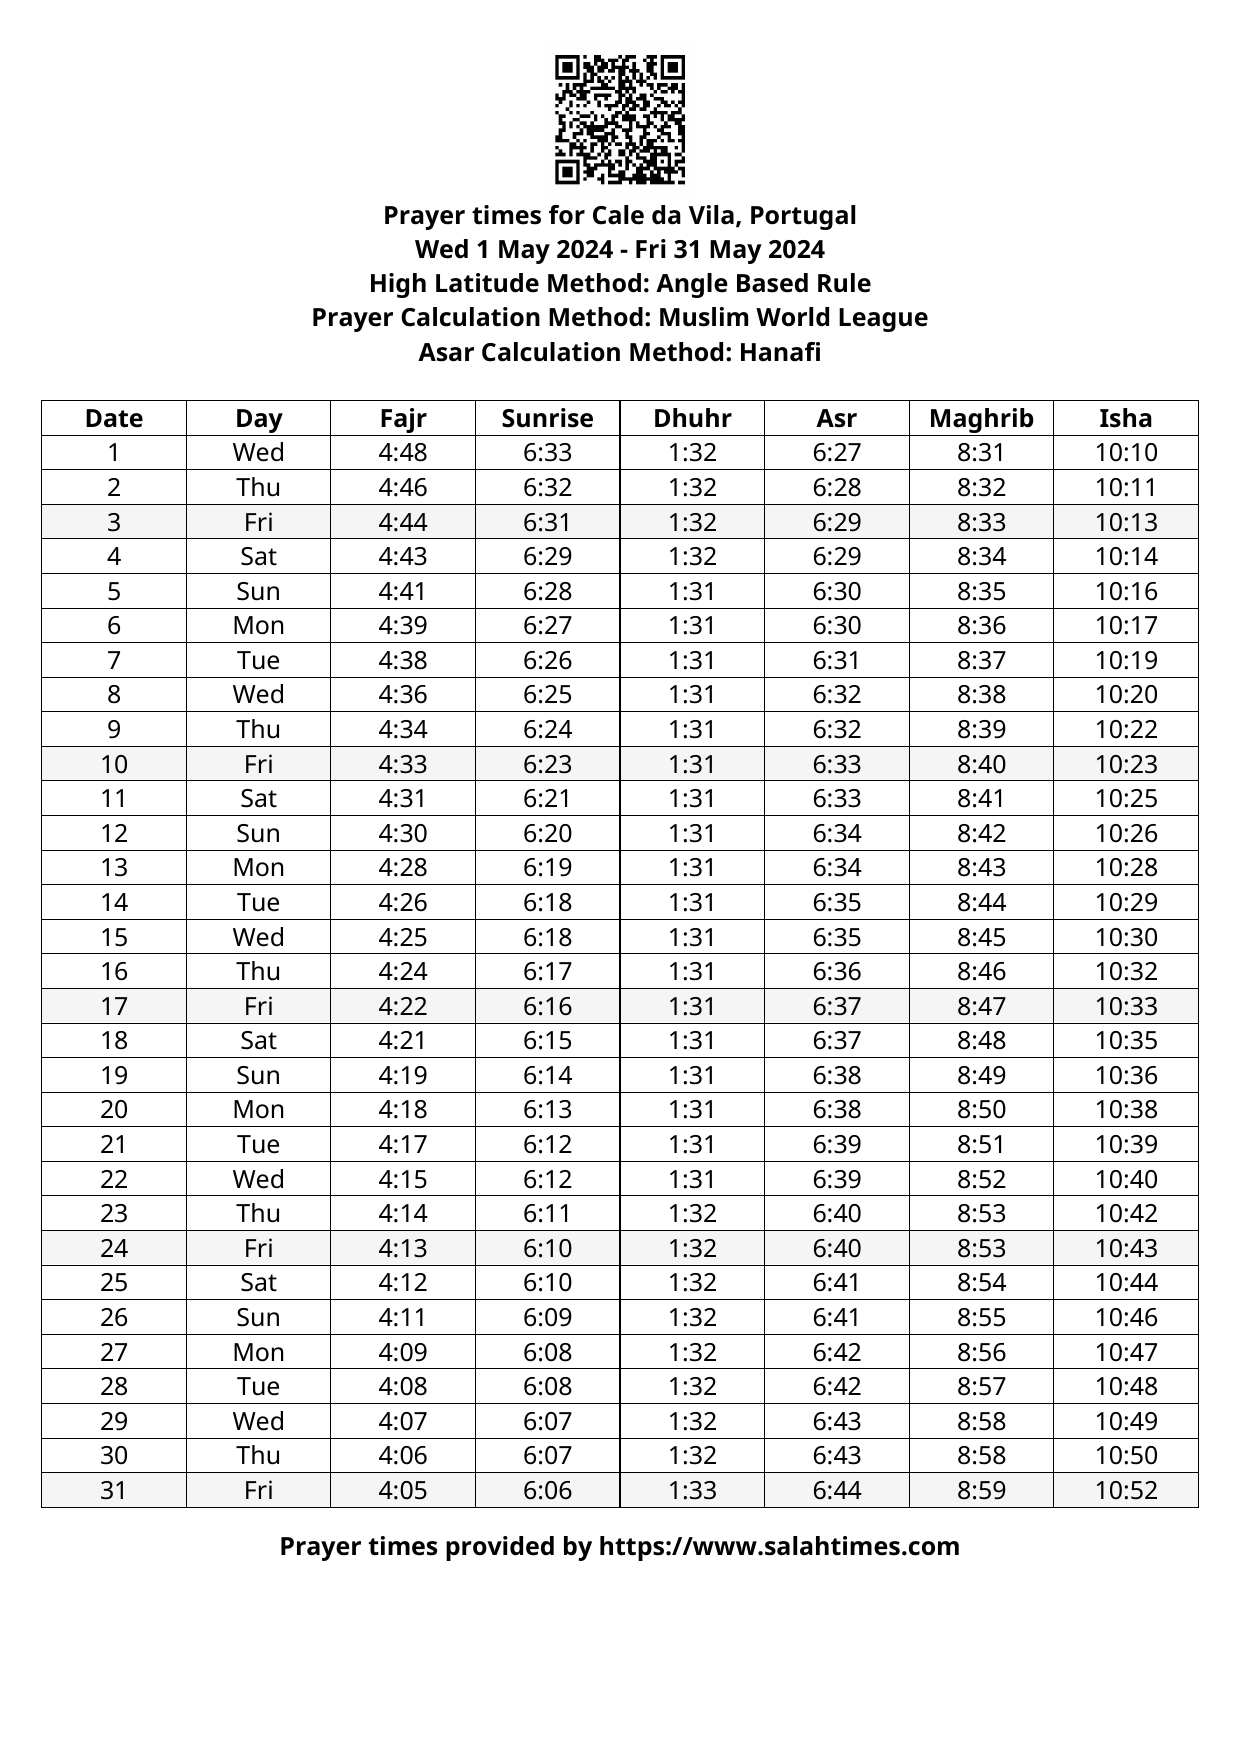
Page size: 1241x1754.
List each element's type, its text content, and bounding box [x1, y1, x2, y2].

table_cell 10:13 [1054, 505, 1198, 538]
table_cell 6:32 [765, 712, 909, 746]
table_cell 1:32 [621, 1266, 764, 1299]
table_cell 10:11 [1054, 470, 1198, 504]
table_cell 4:43 [331, 539, 475, 573]
table_header Asr [765, 401, 909, 434]
table_cell 6:38 [765, 1093, 909, 1126]
table_cell 4:34 [331, 712, 475, 746]
text Wed 1 May 2024 - Fri 31 May 2024 [42, 232, 1198, 266]
table_cell 17 [42, 989, 186, 1022]
table_cell 15 [42, 920, 186, 953]
table_cell 9 [42, 712, 186, 746]
table_cell 6:27 [765, 436, 909, 469]
table_cell Thu [187, 712, 330, 746]
table_cell Thu [187, 1439, 330, 1472]
table_cell 10:48 [1054, 1369, 1198, 1403]
table_cell 10:19 [1054, 643, 1198, 677]
table_cell 8:53 [910, 1196, 1053, 1230]
table_cell 6 [42, 609, 186, 642]
table_cell 4:14 [331, 1196, 475, 1230]
table_cell 1:31 [621, 609, 764, 642]
table_cell Wed [187, 1404, 330, 1437]
table_cell Thu [187, 470, 330, 504]
table_cell 4:28 [331, 851, 475, 884]
table_cell 4:17 [331, 1127, 475, 1161]
table_cell 6:32 [476, 470, 619, 504]
table_cell 6:19 [476, 851, 619, 884]
table_cell 8:58 [910, 1404, 1053, 1437]
table_cell 6:41 [765, 1300, 909, 1334]
table_cell 18 [42, 1024, 186, 1057]
table_cell Thu [187, 1196, 330, 1230]
table_cell 1:32 [621, 1335, 764, 1368]
text Asar Calculation Method: Hanafi [42, 334, 1198, 368]
table_cell Thu [187, 954, 330, 988]
table_header Fajr [331, 401, 475, 434]
table_cell Tue [187, 1127, 330, 1161]
table_cell 10:40 [1054, 1162, 1198, 1195]
table_cell 4:11 [331, 1300, 475, 1334]
table_cell 8:57 [910, 1369, 1053, 1403]
table_cell 1:31 [621, 1024, 764, 1057]
table_cell 6:33 [476, 436, 619, 469]
table_cell 6:26 [476, 643, 619, 677]
text Prayer times for Cale da Vila, Portugal [42, 198, 1198, 232]
table_cell 26 [42, 1300, 186, 1334]
table_cell 19 [42, 1058, 186, 1092]
table_cell 6:25 [476, 678, 619, 711]
table_cell 6:18 [476, 885, 619, 919]
table_cell 6:20 [476, 816, 619, 849]
table_cell 23 [42, 1196, 186, 1230]
table_header Sunrise [476, 401, 619, 434]
table_cell 6:34 [765, 816, 909, 849]
table_cell Sat [187, 539, 330, 573]
table_cell 10:23 [1054, 747, 1198, 780]
table_cell 24 [42, 1231, 186, 1264]
table_cell 4:39 [331, 609, 475, 642]
table_cell 6:35 [765, 920, 909, 953]
table_cell 8:46 [910, 954, 1053, 988]
table_cell 8:53 [910, 1231, 1053, 1264]
table_cell 10:26 [1054, 816, 1198, 849]
table_cell 10:46 [1054, 1300, 1198, 1334]
picture [542, 41, 699, 198]
table_cell 10:43 [1054, 1231, 1198, 1264]
table_cell 13 [42, 851, 186, 884]
table_cell 8:48 [910, 1024, 1053, 1057]
table_cell 8:56 [910, 1335, 1053, 1368]
text Prayer Calculation Method: Muslim World League [42, 300, 1198, 334]
table_cell 6:32 [765, 678, 909, 711]
table_cell 10:32 [1054, 954, 1198, 988]
table_cell 6:37 [765, 1024, 909, 1057]
table_cell 6:10 [476, 1266, 619, 1299]
table_cell 1:31 [621, 851, 764, 884]
table_cell 10:38 [1054, 1093, 1198, 1126]
table_cell 10:33 [1054, 989, 1198, 1022]
table_cell 6:28 [765, 470, 909, 504]
table_cell 10:14 [1054, 539, 1198, 573]
table_cell 4:05 [331, 1473, 475, 1507]
table_cell 10:10 [1054, 436, 1198, 469]
table_cell 6:40 [765, 1231, 909, 1264]
table_cell 4:08 [331, 1369, 475, 1403]
table_cell 6:15 [476, 1024, 619, 1057]
table_cell 1:32 [621, 505, 764, 538]
table_cell 10:28 [1054, 851, 1198, 884]
table_cell 6:38 [765, 1058, 909, 1092]
table_cell 10:52 [1054, 1473, 1198, 1507]
table_cell 8:51 [910, 1127, 1053, 1161]
table_cell Wed [187, 920, 330, 953]
table_cell Sat [187, 781, 330, 815]
table_cell 4:46 [331, 470, 475, 504]
table_cell 6:43 [765, 1404, 909, 1437]
table_cell 1:31 [621, 920, 764, 953]
table_cell Fri [187, 1231, 330, 1264]
table_cell 28 [42, 1369, 186, 1403]
table_cell Fri [187, 747, 330, 780]
table_cell 16 [42, 954, 186, 988]
table_cell 6:29 [765, 505, 909, 538]
table_cell 6:35 [765, 885, 909, 919]
table_cell 6:29 [476, 539, 619, 573]
table_cell 8:36 [910, 609, 1053, 642]
table_cell 6:29 [765, 539, 909, 573]
table_cell 4:25 [331, 920, 475, 953]
table_cell 6:39 [765, 1127, 909, 1161]
table_cell 25 [42, 1266, 186, 1299]
table_cell 6:12 [476, 1162, 619, 1195]
table_cell 8:43 [910, 851, 1053, 884]
table_cell 4:13 [331, 1231, 475, 1264]
table_cell 30 [42, 1439, 186, 1472]
table_cell 8:39 [910, 712, 1053, 746]
table_cell 6:23 [476, 747, 619, 780]
table_cell 8:42 [910, 816, 1053, 849]
table_cell 8:41 [910, 781, 1053, 815]
table_cell 8:31 [910, 436, 1053, 469]
table_cell 12 [42, 816, 186, 849]
table_cell 8:59 [910, 1473, 1053, 1507]
table_cell 10:16 [1054, 574, 1198, 607]
table_cell 6:17 [476, 954, 619, 988]
table_cell 1:31 [621, 954, 764, 988]
table_cell 8:44 [910, 885, 1053, 919]
table_cell 1:31 [621, 1127, 764, 1161]
table_cell 1:32 [621, 539, 764, 573]
table_cell 1:31 [621, 1162, 764, 1195]
table_cell 4:18 [331, 1093, 475, 1126]
table_cell 4:07 [331, 1404, 475, 1437]
table_cell 4:33 [331, 747, 475, 780]
table_cell 10:17 [1054, 609, 1198, 642]
table_cell 1:32 [621, 1196, 764, 1230]
table_cell 4:44 [331, 505, 475, 538]
table_cell 10 [42, 747, 186, 780]
table_cell 4:09 [331, 1335, 475, 1368]
table_cell 4:12 [331, 1266, 475, 1299]
table_cell 1:31 [621, 712, 764, 746]
text Prayer times provided by https://www.salahtimes.com [42, 1528, 1198, 1563]
table_cell 6:08 [476, 1369, 619, 1403]
table_cell Mon [187, 851, 330, 884]
table_cell 1:31 [621, 1093, 764, 1126]
table_cell 8 [42, 678, 186, 711]
table_cell 10:50 [1054, 1439, 1198, 1472]
table_cell Sat [187, 1266, 330, 1299]
table_cell 1:32 [621, 1404, 764, 1437]
table_cell 6:41 [765, 1266, 909, 1299]
table_cell 1:32 [621, 1439, 764, 1472]
table_cell 4:38 [331, 643, 475, 677]
table_cell 8:37 [910, 643, 1053, 677]
table_cell 6:33 [765, 747, 909, 780]
table_cell 6:07 [476, 1439, 619, 1472]
table_cell Fri [187, 989, 330, 1022]
table_cell Sun [187, 1058, 330, 1092]
table_cell 8:52 [910, 1162, 1053, 1195]
table_cell 4:22 [331, 989, 475, 1022]
table_cell 1:31 [621, 643, 764, 677]
table_cell 6:16 [476, 989, 619, 1022]
table_cell Tue [187, 643, 330, 677]
table_cell 1:33 [621, 1473, 764, 1507]
table_header Dhuhr [621, 401, 764, 434]
table_cell 6:14 [476, 1058, 619, 1092]
table_cell 1:32 [621, 470, 764, 504]
table_cell 22 [42, 1162, 186, 1195]
table_cell 3 [42, 505, 186, 538]
table_cell 8:35 [910, 574, 1053, 607]
table_cell 4:06 [331, 1439, 475, 1472]
table_cell 6:42 [765, 1369, 909, 1403]
table_cell 6:43 [765, 1439, 909, 1472]
table_header Date [42, 401, 186, 434]
table_cell Tue [187, 885, 330, 919]
table_cell Fri [187, 505, 330, 538]
table_cell 10:22 [1054, 712, 1198, 746]
table_cell 6:36 [765, 954, 909, 988]
table_cell 6:06 [476, 1473, 619, 1507]
table_cell 20 [42, 1093, 186, 1126]
table_cell 8:33 [910, 505, 1053, 538]
table_cell 29 [42, 1404, 186, 1437]
table_cell 4:24 [331, 954, 475, 988]
table_cell 1:31 [621, 747, 764, 780]
table_cell 10:49 [1054, 1404, 1198, 1437]
table_cell 27 [42, 1335, 186, 1368]
table_cell 6:12 [476, 1127, 619, 1161]
table_cell 1:31 [621, 885, 764, 919]
table_cell 6:13 [476, 1093, 619, 1126]
table_cell 1:32 [621, 1300, 764, 1334]
table_cell 2 [42, 470, 186, 504]
table_cell 8:34 [910, 539, 1053, 573]
table_cell 8:32 [910, 470, 1053, 504]
table_cell 8:38 [910, 678, 1053, 711]
table_cell 4:30 [331, 816, 475, 849]
table_cell Sat [187, 1024, 330, 1057]
table_cell 6:40 [765, 1196, 909, 1230]
table_cell 8:49 [910, 1058, 1053, 1092]
table_cell Sun [187, 816, 330, 849]
table_cell 6:37 [765, 989, 909, 1022]
table_cell 4:15 [331, 1162, 475, 1195]
table_header Isha [1054, 401, 1198, 434]
table_cell 6:18 [476, 920, 619, 953]
table_cell 6:08 [476, 1335, 619, 1368]
table_cell Sun [187, 574, 330, 607]
table_cell 10:35 [1054, 1024, 1198, 1057]
table_cell 8:54 [910, 1266, 1053, 1299]
table_cell 6:07 [476, 1404, 619, 1437]
table_cell 6:39 [765, 1162, 909, 1195]
table_cell 10:29 [1054, 885, 1198, 919]
table_cell 6:30 [765, 574, 909, 607]
table_cell 10:39 [1054, 1127, 1198, 1161]
table_cell 14 [42, 885, 186, 919]
table_cell 11 [42, 781, 186, 815]
table_cell Mon [187, 1335, 330, 1368]
table_cell 1:31 [621, 781, 764, 815]
table_cell 4:21 [331, 1024, 475, 1057]
table_cell 6:31 [765, 643, 909, 677]
table_cell 8:47 [910, 989, 1053, 1022]
table_cell Mon [187, 1093, 330, 1126]
table_cell 4:36 [331, 678, 475, 711]
table_cell Fri [187, 1473, 330, 1507]
table_header Day [187, 401, 330, 434]
table_cell 8:58 [910, 1439, 1053, 1472]
table_cell 1 [42, 436, 186, 469]
table_cell 6:31 [476, 505, 619, 538]
table_cell 4:31 [331, 781, 475, 815]
table_cell 10:42 [1054, 1196, 1198, 1230]
table_cell 8:45 [910, 920, 1053, 953]
table_cell 6:21 [476, 781, 619, 815]
table_cell 6:11 [476, 1196, 619, 1230]
table_cell 6:44 [765, 1473, 909, 1507]
table_cell 4:41 [331, 574, 475, 607]
table_cell 1:31 [621, 816, 764, 849]
table_cell 4:48 [331, 436, 475, 469]
table_cell Wed [187, 436, 330, 469]
table_cell 4 [42, 539, 186, 573]
table_cell 1:31 [621, 989, 764, 1022]
table_cell 6:42 [765, 1335, 909, 1368]
table_cell Wed [187, 1162, 330, 1195]
table_cell 10:44 [1054, 1266, 1198, 1299]
table_cell 1:31 [621, 678, 764, 711]
table_cell 6:28 [476, 574, 619, 607]
table_cell 8:50 [910, 1093, 1053, 1126]
table_cell 10:30 [1054, 920, 1198, 953]
table_cell Sun [187, 1300, 330, 1334]
table_cell Mon [187, 609, 330, 642]
table_cell 6:09 [476, 1300, 619, 1334]
table_cell 8:40 [910, 747, 1053, 780]
table_cell 6:27 [476, 609, 619, 642]
table_cell 1:31 [621, 1058, 764, 1092]
table_cell 5 [42, 574, 186, 607]
table_cell 4:26 [331, 885, 475, 919]
table_cell 31 [42, 1473, 186, 1507]
table_cell 1:31 [621, 574, 764, 607]
table_cell Tue [187, 1369, 330, 1403]
table_cell 7 [42, 643, 186, 677]
table_cell 6:10 [476, 1231, 619, 1264]
text High Latitude Method: Angle Based Rule [42, 266, 1198, 300]
table_cell 6:30 [765, 609, 909, 642]
table_cell 4:19 [331, 1058, 475, 1092]
table_cell 8:55 [910, 1300, 1053, 1334]
table_cell 10:36 [1054, 1058, 1198, 1092]
table_cell 1:32 [621, 1231, 764, 1264]
table_cell 1:32 [621, 436, 764, 469]
table_cell 10:20 [1054, 678, 1198, 711]
table_cell 21 [42, 1127, 186, 1161]
table_cell 10:47 [1054, 1335, 1198, 1368]
table_header Maghrib [910, 401, 1053, 434]
table_cell 10:25 [1054, 781, 1198, 815]
table_cell 6:24 [476, 712, 619, 746]
table_cell 1:32 [621, 1369, 764, 1403]
table_cell 6:34 [765, 851, 909, 884]
table_cell Wed [187, 678, 330, 711]
table_cell 6:33 [765, 781, 909, 815]
